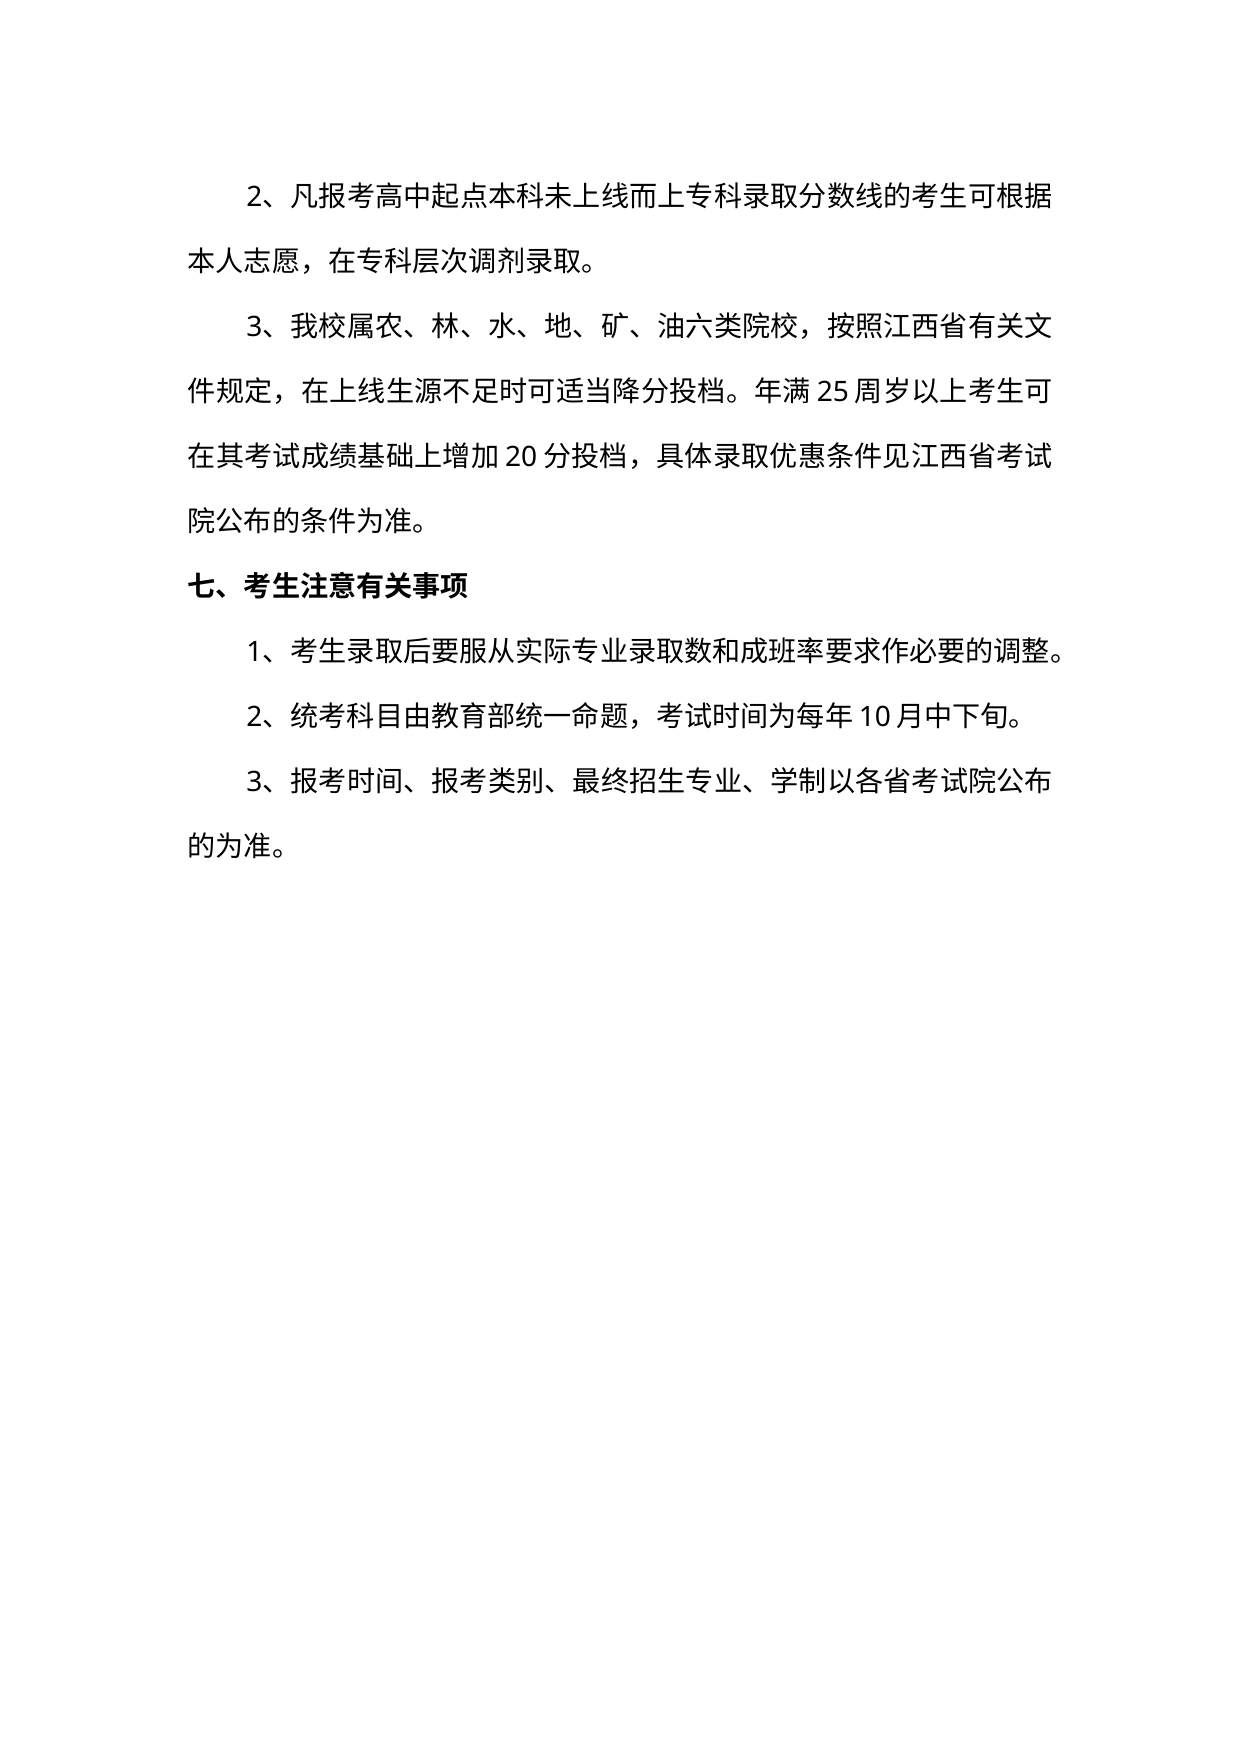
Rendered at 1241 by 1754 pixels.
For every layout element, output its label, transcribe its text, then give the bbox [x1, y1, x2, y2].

text 2、统考科目由教育部统一命题，考试时间为每年10月中下旬。 [187, 682, 1053, 747]
text 七、考生注意有关事项 [187, 552, 1053, 617]
text 2、凡报考高中起点本科未上线而上专科录取分数线的考生可根据本人志愿，在专科层次调剂录取。 [187, 162, 1053, 292]
text 1、考生录取后要服从实际专业录取数和成班率要求作必要的调整。 [187, 617, 1053, 682]
text 3、报考时间、报考类别、最终招生专业、学制以各省考试院公布的为准。 [187, 747, 1053, 877]
text 3、我校属农、林、水、地、矿、油六类院校，按照江西省有关文件规定，在上线生源不足时可适当降分投档。年满25周岁以上考生可在其考试成绩基础上增加20分投档，具体录取优惠条件见江西省考试院公布的条件为准。 [187, 292, 1053, 552]
